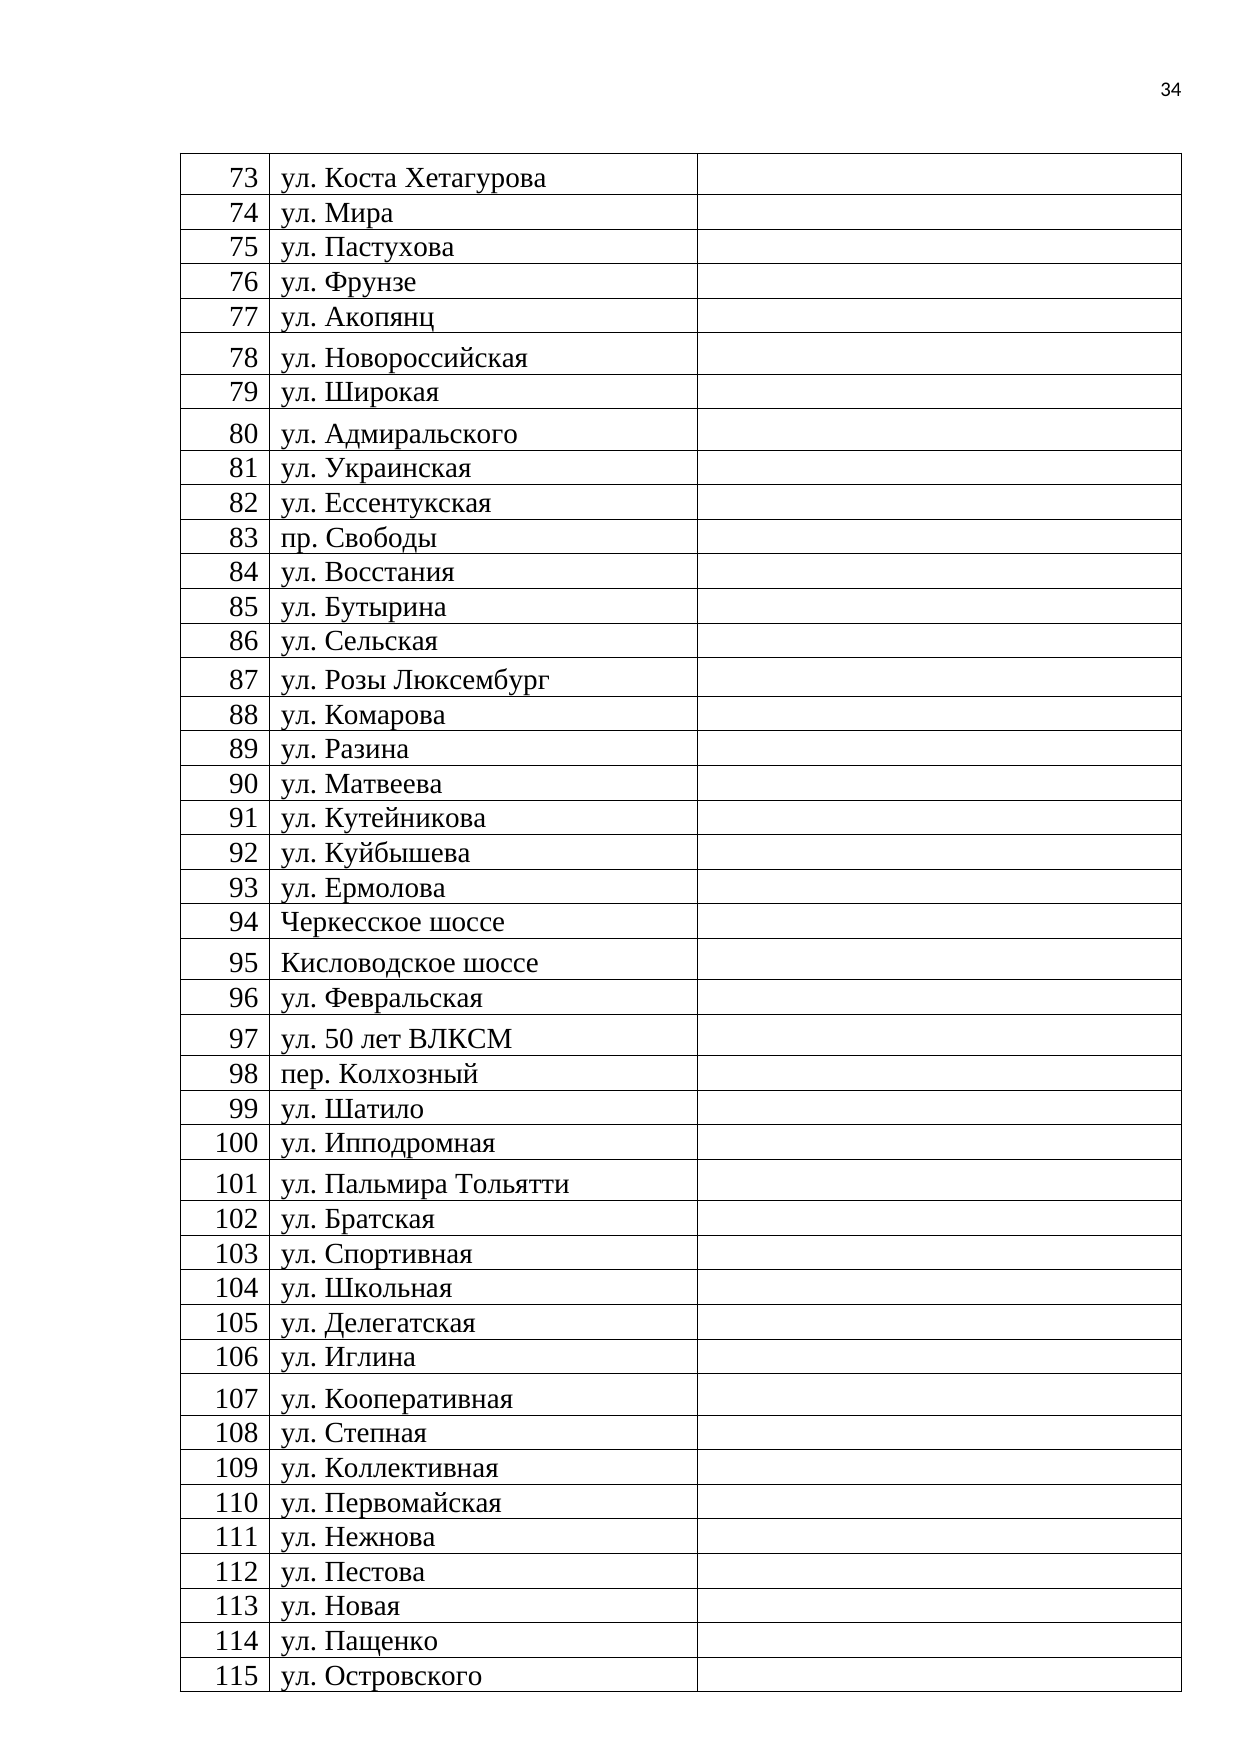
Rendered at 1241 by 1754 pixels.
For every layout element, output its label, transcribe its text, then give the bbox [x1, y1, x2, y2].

table_cell [698, 1658, 1181, 1691]
table_cell [698, 1125, 1181, 1159]
table_cell ул. Мира [270, 195, 697, 228]
table_cell ул. Иглина [270, 1340, 697, 1373]
table_cell [698, 333, 1181, 373]
table_cell ул. Коллективная [270, 1450, 697, 1484]
table_cell ул. Пастухова [270, 230, 697, 263]
table_cell [698, 624, 1181, 657]
table_cell 115 [181, 1658, 269, 1691]
table_cell 78 [181, 333, 269, 373]
table_cell ул. Кооперативная [270, 1374, 697, 1414]
table_cell 111 [181, 1519, 269, 1553]
table_cell ул. Бутырина [270, 589, 697, 622]
table_cell 98 [181, 1056, 269, 1090]
table_cell [698, 1236, 1181, 1269]
table_cell 102 [181, 1201, 269, 1235]
table_cell [698, 1056, 1181, 1090]
table_cell 73 [181, 154, 269, 194]
table_cell 112 [181, 1554, 269, 1587]
table_cell ул. Новороссийская [270, 333, 697, 373]
table_cell 97 [181, 1015, 269, 1055]
table_cell [698, 375, 1181, 408]
table_cell 81 [181, 451, 269, 484]
table_cell [698, 1450, 1181, 1484]
table_cell Черкесское шоссе [270, 904, 697, 938]
table_cell 113 [181, 1589, 269, 1622]
table_cell 76 [181, 264, 269, 298]
table_cell ул. Пальмира Тольятти [270, 1160, 697, 1200]
table_cell ул. Пащенко [270, 1623, 697, 1657]
table_cell Кисловодское шоссе [270, 939, 697, 979]
table_cell [698, 835, 1181, 869]
table_cell ул. Первомайская [270, 1485, 697, 1518]
table_cell 74 [181, 195, 269, 228]
table_cell [698, 697, 1181, 730]
table_cell 100 [181, 1125, 269, 1159]
table_cell ул. Сельская [270, 624, 697, 657]
table_cell 83 [181, 520, 269, 553]
table_cell [698, 731, 1181, 765]
table_cell [698, 1589, 1181, 1622]
table_cell ул. Восстания [270, 554, 697, 588]
table_cell [698, 904, 1181, 938]
table_cell пр. Свободы [270, 520, 697, 553]
table_cell ул. Степная [270, 1416, 697, 1449]
table_cell ул. Украинская [270, 451, 697, 484]
table_cell [698, 939, 1181, 979]
table_cell ул. Ессентукская [270, 485, 697, 519]
table_cell 85 [181, 589, 269, 622]
table_cell ул. Островского [270, 1658, 697, 1691]
table_cell [698, 589, 1181, 622]
table_cell 87 [181, 658, 269, 696]
table_cell 79 [181, 375, 269, 408]
table_cell [698, 980, 1181, 1014]
table_cell 77 [181, 299, 269, 332]
table_cell 108 [181, 1416, 269, 1449]
table_cell 92 [181, 835, 269, 869]
table_cell [698, 1160, 1181, 1200]
table_cell ул. Широкая [270, 375, 697, 408]
table_cell [698, 870, 1181, 903]
table_cell 86 [181, 624, 269, 657]
table_cell [698, 154, 1181, 194]
table_cell 84 [181, 554, 269, 588]
table_cell 82 [181, 485, 269, 519]
table_cell [698, 409, 1181, 449]
table_cell ул. Нежнова [270, 1519, 697, 1553]
table_cell ул. Кутейникова [270, 801, 697, 834]
table_cell ул. Новая [270, 1589, 697, 1622]
table_cell [698, 658, 1181, 696]
table_cell ул. Разина [270, 731, 697, 765]
table_cell ул. Шатило [270, 1091, 697, 1124]
table_cell ул. Ермолова [270, 870, 697, 903]
table_cell [698, 1374, 1181, 1414]
table_cell ул. 50 лет ВЛКСМ [270, 1015, 697, 1055]
table_cell [698, 299, 1181, 332]
table_cell ул. Акопянц [270, 299, 697, 332]
table_cell 91 [181, 801, 269, 834]
table_cell [698, 1554, 1181, 1587]
table_cell [698, 264, 1181, 298]
table_cell [698, 1416, 1181, 1449]
table_cell ул. Братская [270, 1201, 697, 1235]
table_cell [698, 1091, 1181, 1124]
table_cell [698, 1519, 1181, 1553]
table_cell ул. Спортивная [270, 1236, 697, 1269]
table_cell [698, 520, 1181, 553]
table_cell [698, 230, 1181, 263]
table_cell 109 [181, 1450, 269, 1484]
table_cell [698, 1015, 1181, 1055]
table_cell 107 [181, 1374, 269, 1414]
table_cell 89 [181, 731, 269, 765]
table_cell [698, 801, 1181, 834]
table_cell ул. Делегатская [270, 1305, 697, 1338]
table_cell ул. Розы Люксембург [270, 658, 697, 696]
table_cell [698, 1485, 1181, 1518]
table_cell 75 [181, 230, 269, 263]
table_cell 105 [181, 1305, 269, 1338]
table_cell [698, 1340, 1181, 1373]
table_cell 104 [181, 1270, 269, 1304]
table_cell [698, 1270, 1181, 1304]
table_cell 103 [181, 1236, 269, 1269]
table_cell 93 [181, 870, 269, 903]
table_cell ул. Фрунзе [270, 264, 697, 298]
table_cell [698, 195, 1181, 228]
table_cell ул. Школьная [270, 1270, 697, 1304]
table_cell 96 [181, 980, 269, 1014]
table_cell 94 [181, 904, 269, 938]
table_cell 101 [181, 1160, 269, 1200]
table_cell [698, 485, 1181, 519]
table_cell 95 [181, 939, 269, 979]
table_cell 110 [181, 1485, 269, 1518]
table_cell ул. Куйбышева [270, 835, 697, 869]
table_cell ул. Ипподромная [270, 1125, 697, 1159]
table_cell 99 [181, 1091, 269, 1124]
table_cell ул. Пестова [270, 1554, 697, 1587]
table_cell 88 [181, 697, 269, 730]
table_cell 106 [181, 1340, 269, 1373]
table_cell 80 [181, 409, 269, 449]
table_cell [698, 554, 1181, 588]
table_cell [698, 1201, 1181, 1235]
table_cell [698, 1623, 1181, 1657]
table_cell [698, 1305, 1181, 1338]
table_cell ул. Адмиральского [270, 409, 697, 449]
table_cell ул. Матвеева [270, 766, 697, 799]
table_cell ул. Коста Хетагурова [270, 154, 697, 194]
table_cell 114 [181, 1623, 269, 1657]
table_cell [698, 766, 1181, 799]
table_cell [698, 451, 1181, 484]
table_cell ул. Комарова [270, 697, 697, 730]
table_cell пер. Колхозный [270, 1056, 697, 1090]
table_cell ул. Февральская [270, 980, 697, 1014]
table_cell 90 [181, 766, 269, 799]
